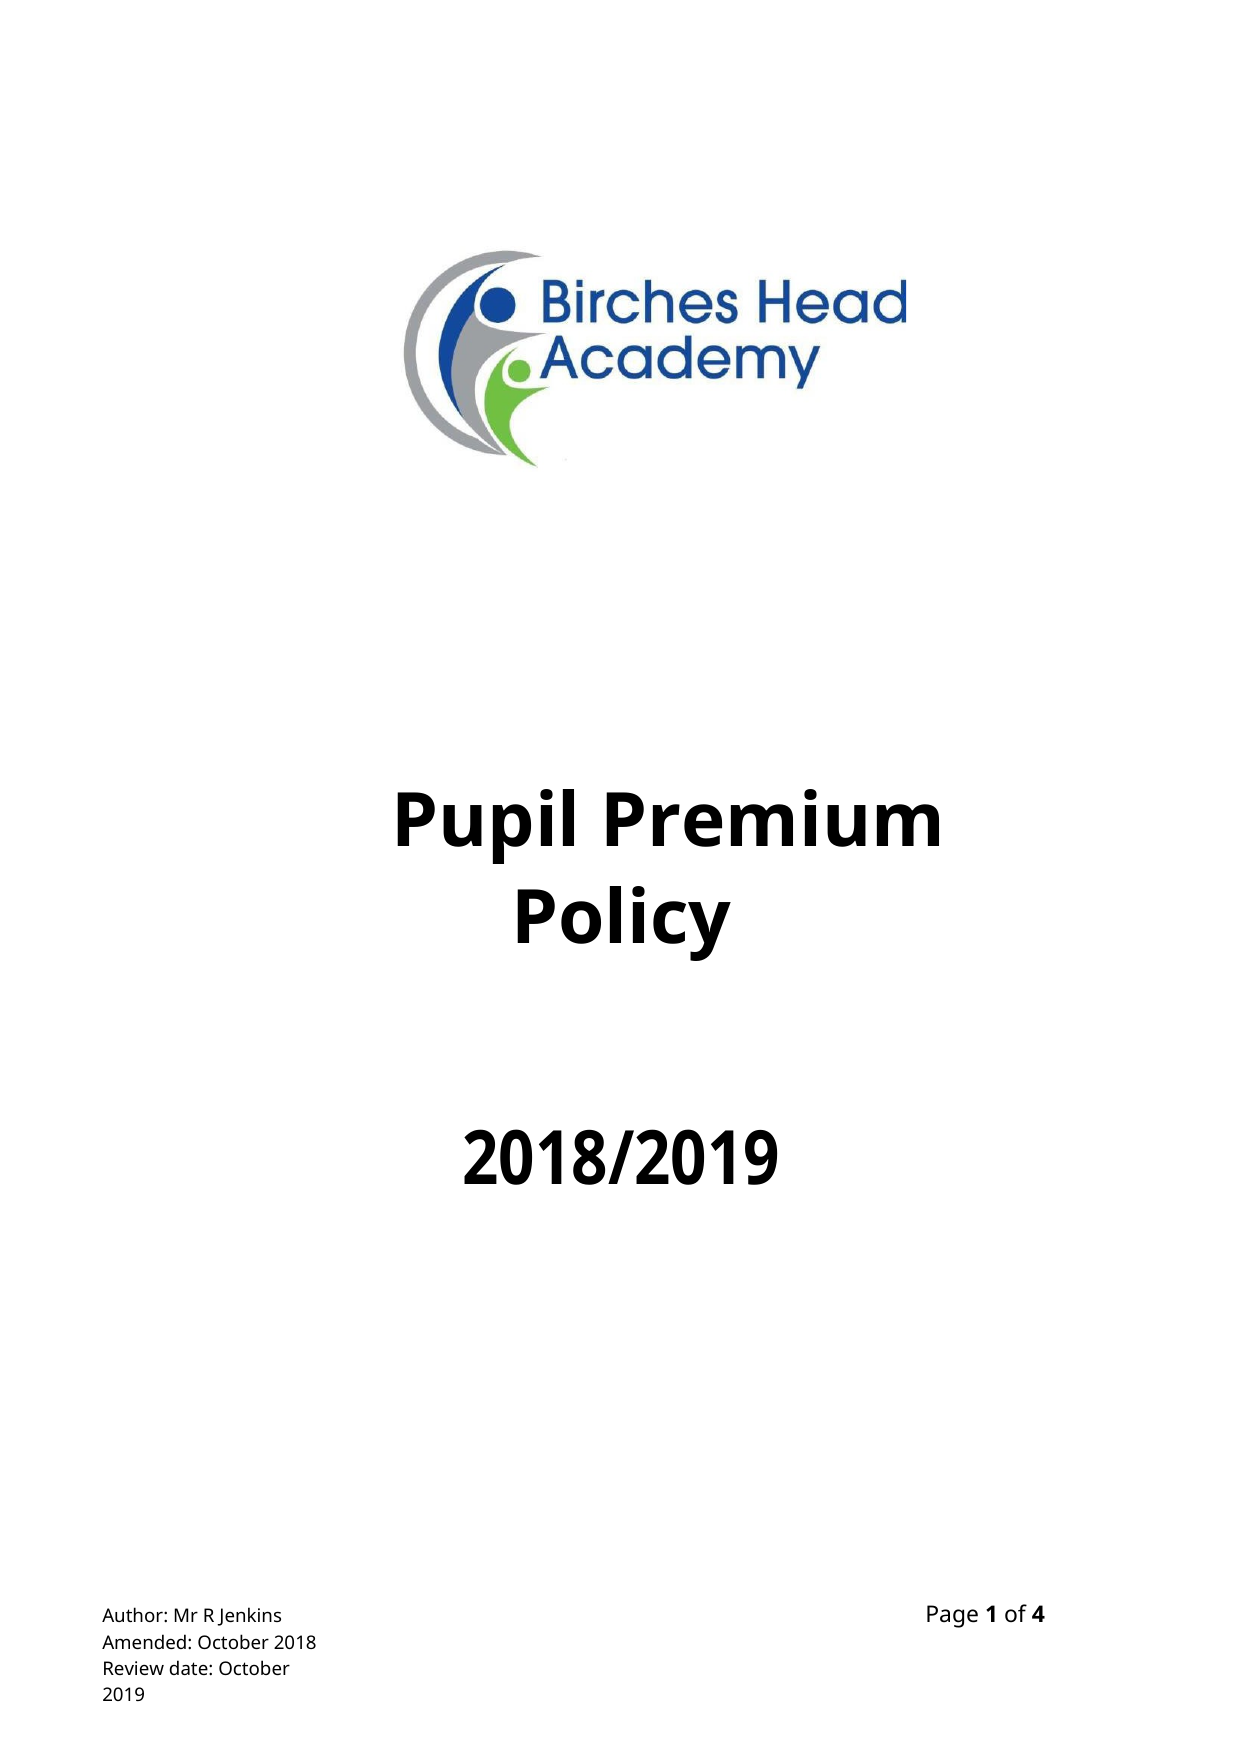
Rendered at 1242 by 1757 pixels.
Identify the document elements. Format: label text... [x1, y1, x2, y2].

text Review date: October 2019 [102, 1655, 330, 1706]
text Author: Mr R Jenkins Page 1 of 4 [102, 1598, 1067, 1629]
subtitle Pupil Premium [391, 779, 1067, 863]
text Policy 2018/2019 [452, 863, 790, 1206]
picture [400, 246, 907, 472]
text Amended: October 2018 [102, 1629, 330, 1655]
